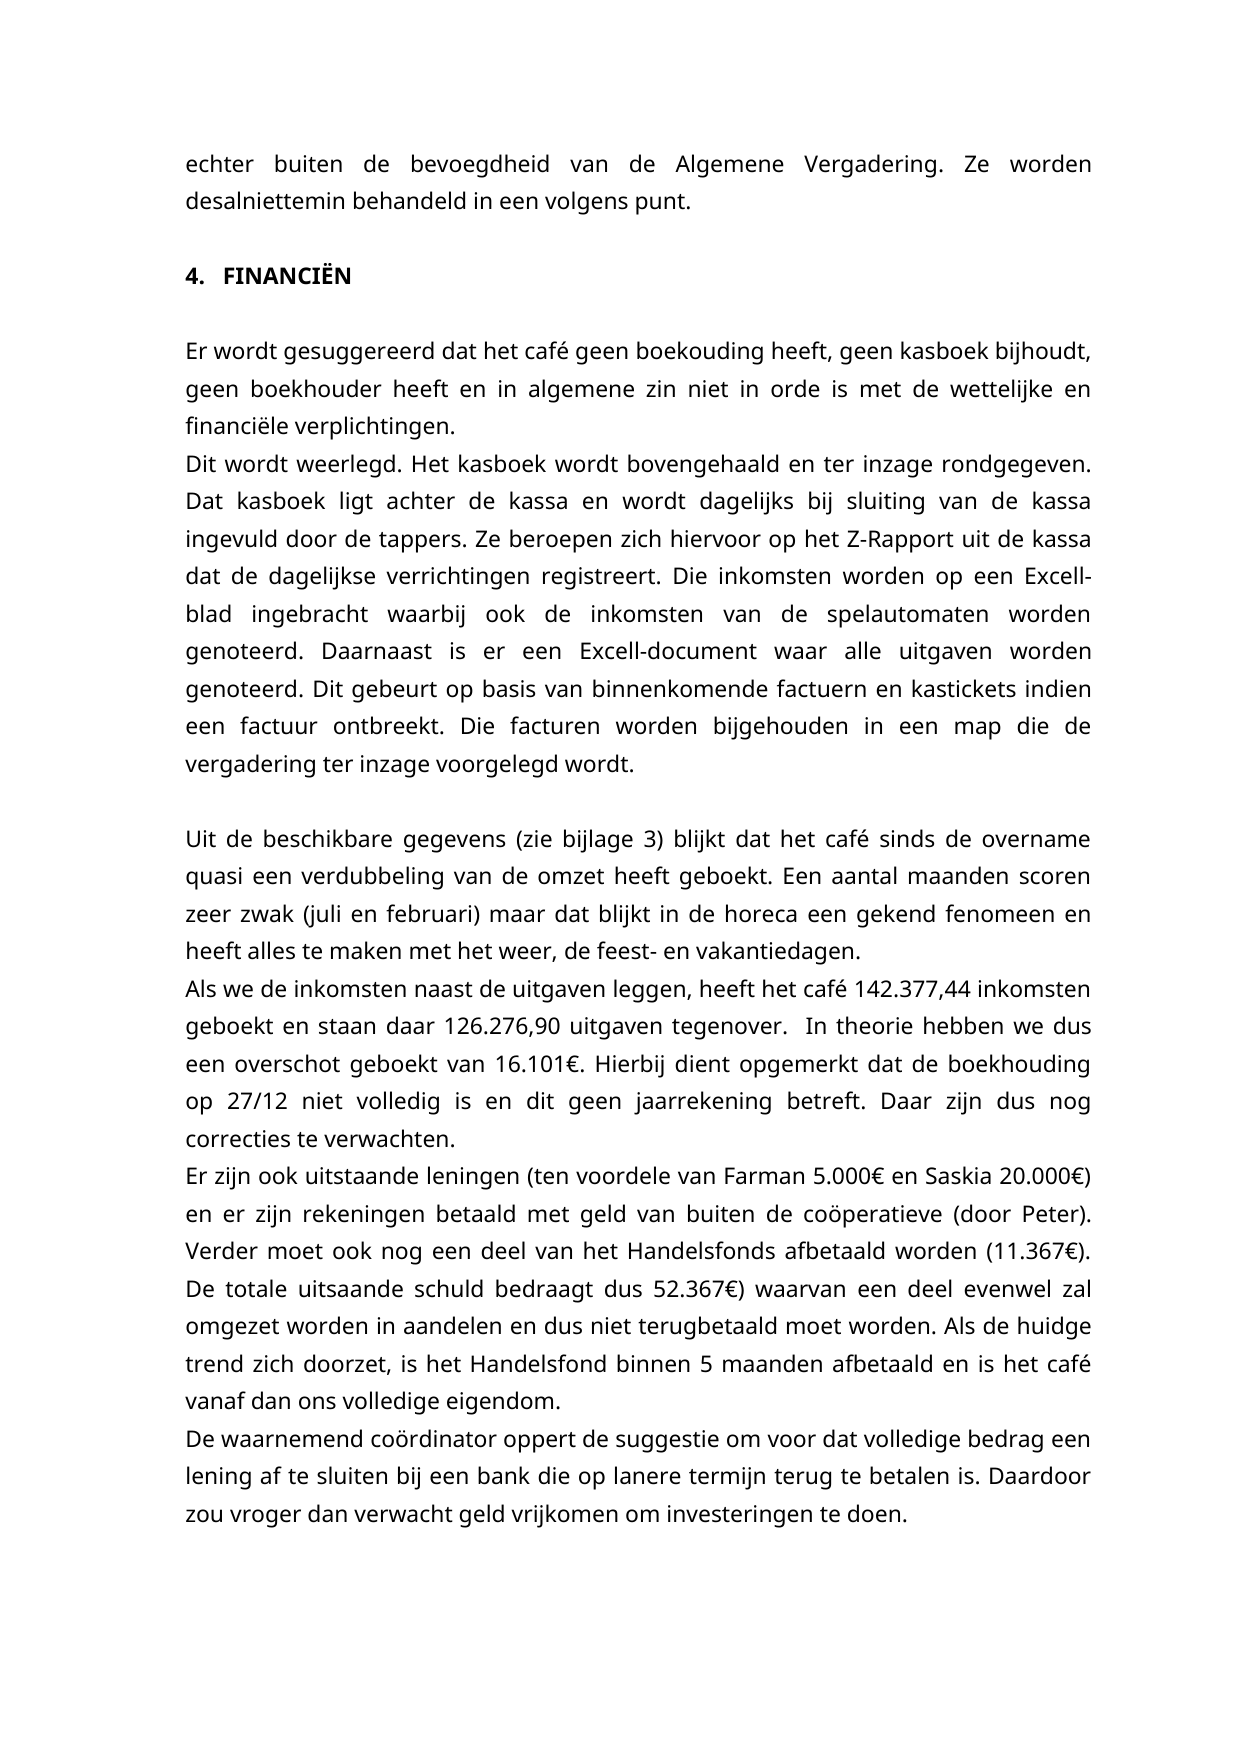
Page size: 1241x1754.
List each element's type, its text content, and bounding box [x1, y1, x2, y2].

text Er zijn ook uitstaande leningen (ten voordele van Farman 5.000€ en Saskia 20.000€) en er zijn rekeningen betaald met geld van buiten de coöperatieve (door Peter). Verder moet ook nog een deel van het Handelsfonds afbetaald worden (11.367€). De totale uitsaande schuld bedraagt dus 52.367€) waarvan een deel evenwel zal omgezet worden in aandelen en dus niet terugbetaald moet worden. Als de huidge trend zich doorzet, is het Handelsfond binnen 5 maanden afbetaald en is het café vanaf dan ons volledige eigendom. [185, 1160, 1093, 1416]
text Er wordt gesuggereerd dat het café geen boekouding heeft, geen kasboek bijhoudt, geen boekhouder heeft en in algemene zin niet in orde is met de wettelijke en financiële verplichtingen. [185, 335, 1093, 441]
text Dit wordt weerlegd. Het kasboek wordt bovengehaald en ter inzage rondgegeven. Dat kasboek ligt achter de kassa en wordt dagelijks bij sluiting van de kassa ingevuld door de tappers. Ze beroepen zich hiervoor op het Z-Rapport uit de kassa dat de dagelijkse verrichtingen registreert. Die inkomsten worden op een Excell-blad ingebracht waarbij ook de inkomsten van de spelautomaten worden genoteerd. Daarnaast is er een Excell-document waar alle uitgaven worden genoteerd. Dit gebeurt op basis van binnenkomende factuern en kastickets indien een factuur ontbreekt. Die facturen worden bijgehouden in een map die de vergadering ter inzage voorgelegd wordt. [185, 448, 1093, 779]
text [185, 148, 1093, 216]
list FINANCIËN [185, 260, 1093, 291]
text Uit de beschikbare gegevens (zie bijlage 3) blijkt dat het café sinds de overname quasi een verdubbeling van de omzet heeft geboekt. Een aantal maanden scoren zeer zwak (juli en februari) maar dat blijkt in de horeca een gekend fenomeen en heeft alles te maken met het weer, de feest- en vakantiedagen. [185, 785, 1093, 966]
text De waarnemend coördinator oppert de suggestie om voor dat volledige bedrag een lening af te sluiten bij een bank die op lanere termijn terug te betalen is. Daardoor zou vroger dan verwacht geld vrijkomen om investeringen te doen. [185, 1423, 1093, 1529]
text Als we de inkomsten naast de uitgaven leggen, heeft het café 142.377,44 inkomsten geboekt en staan daar 126.276,90 uitgaven tegenover. In theorie hebben we dus een overschot geboekt van 16.101€. Hierbij dient opgemerkt dat de boekhouding op 27/12 niet volledig is en dit geen jaarrekening betreft. Daar zijn dus nog correcties te verwachten. [185, 973, 1093, 1154]
